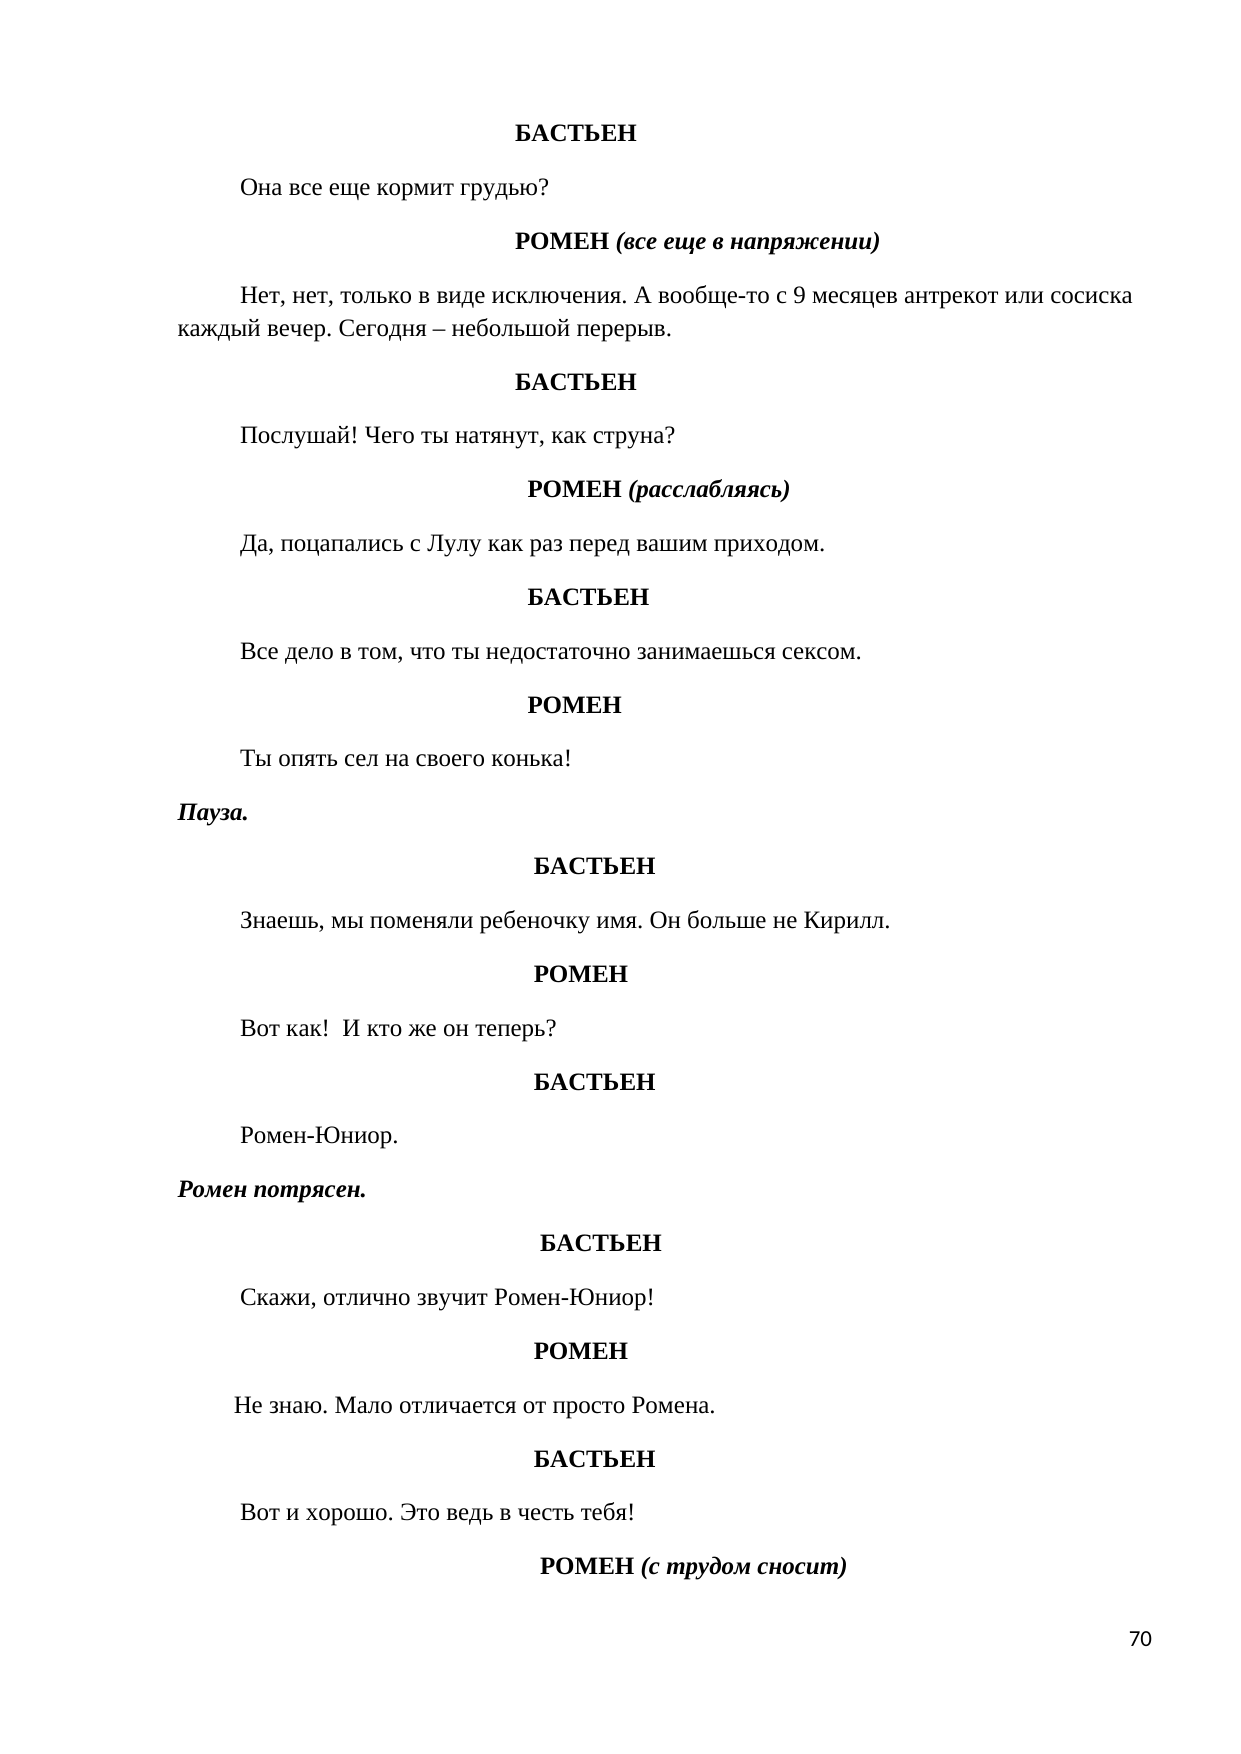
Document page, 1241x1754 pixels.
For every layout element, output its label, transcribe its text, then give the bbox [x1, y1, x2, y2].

text БАСТЬЕН [177, 1228, 1152, 1257]
text РОМЕН (с трудом сносит) [177, 1551, 1152, 1580]
text Знаешь, мы поменяли ребеночку имя. Он больше не Кирилл. [177, 905, 1152, 934]
text БАСТЬЕН [177, 582, 1152, 611]
text Она все еще кормит грудью? [177, 172, 1152, 201]
text Не знаю. Мало отличается от просто Ромена. [177, 1390, 1152, 1418]
text БАСТЬЕН [177, 851, 1152, 880]
text РОМЕН (все еще в напряжении) [177, 226, 1152, 254]
text Ромен потрясен. [177, 1174, 1152, 1203]
text Ромен-Юниор. [177, 1121, 1152, 1149]
text БАСТЬЕН [177, 1444, 1152, 1472]
text БАСТЬЕН [177, 118, 1152, 147]
text РОМЕН (расслабляясь) [177, 474, 1152, 503]
text Нет, нет, только в виде исключения. А вообще-то с 9 месяцев антрекот или сосиска каждый вечер. Сегодня – небольшой перерыв. [177, 280, 1152, 341]
text РОМЕН [177, 1336, 1152, 1365]
text БАСТЬЕН [177, 1067, 1152, 1095]
text БАСТЬЕН [177, 367, 1152, 395]
text Послушай! Чего ты натянут, как струна? [177, 420, 1152, 449]
text Все дело в том, что ты недостаточно занимаешься сексом. [177, 636, 1152, 664]
text Вот и хорошо. Это ведь в честь тебя! [177, 1497, 1152, 1526]
text РОМЕН [177, 690, 1152, 718]
text Да, поцапались с Лулу как раз перед вашим приходом. [177, 528, 1152, 557]
text Скажи, отлично звучит Ромен-Юниор! [177, 1282, 1152, 1311]
text Пауза. [177, 797, 1152, 826]
text Ты опять сел на своего конька! [177, 743, 1152, 772]
text РОМЕН [177, 959, 1152, 988]
text Вот как! И кто же он теперь? [177, 1013, 1152, 1042]
